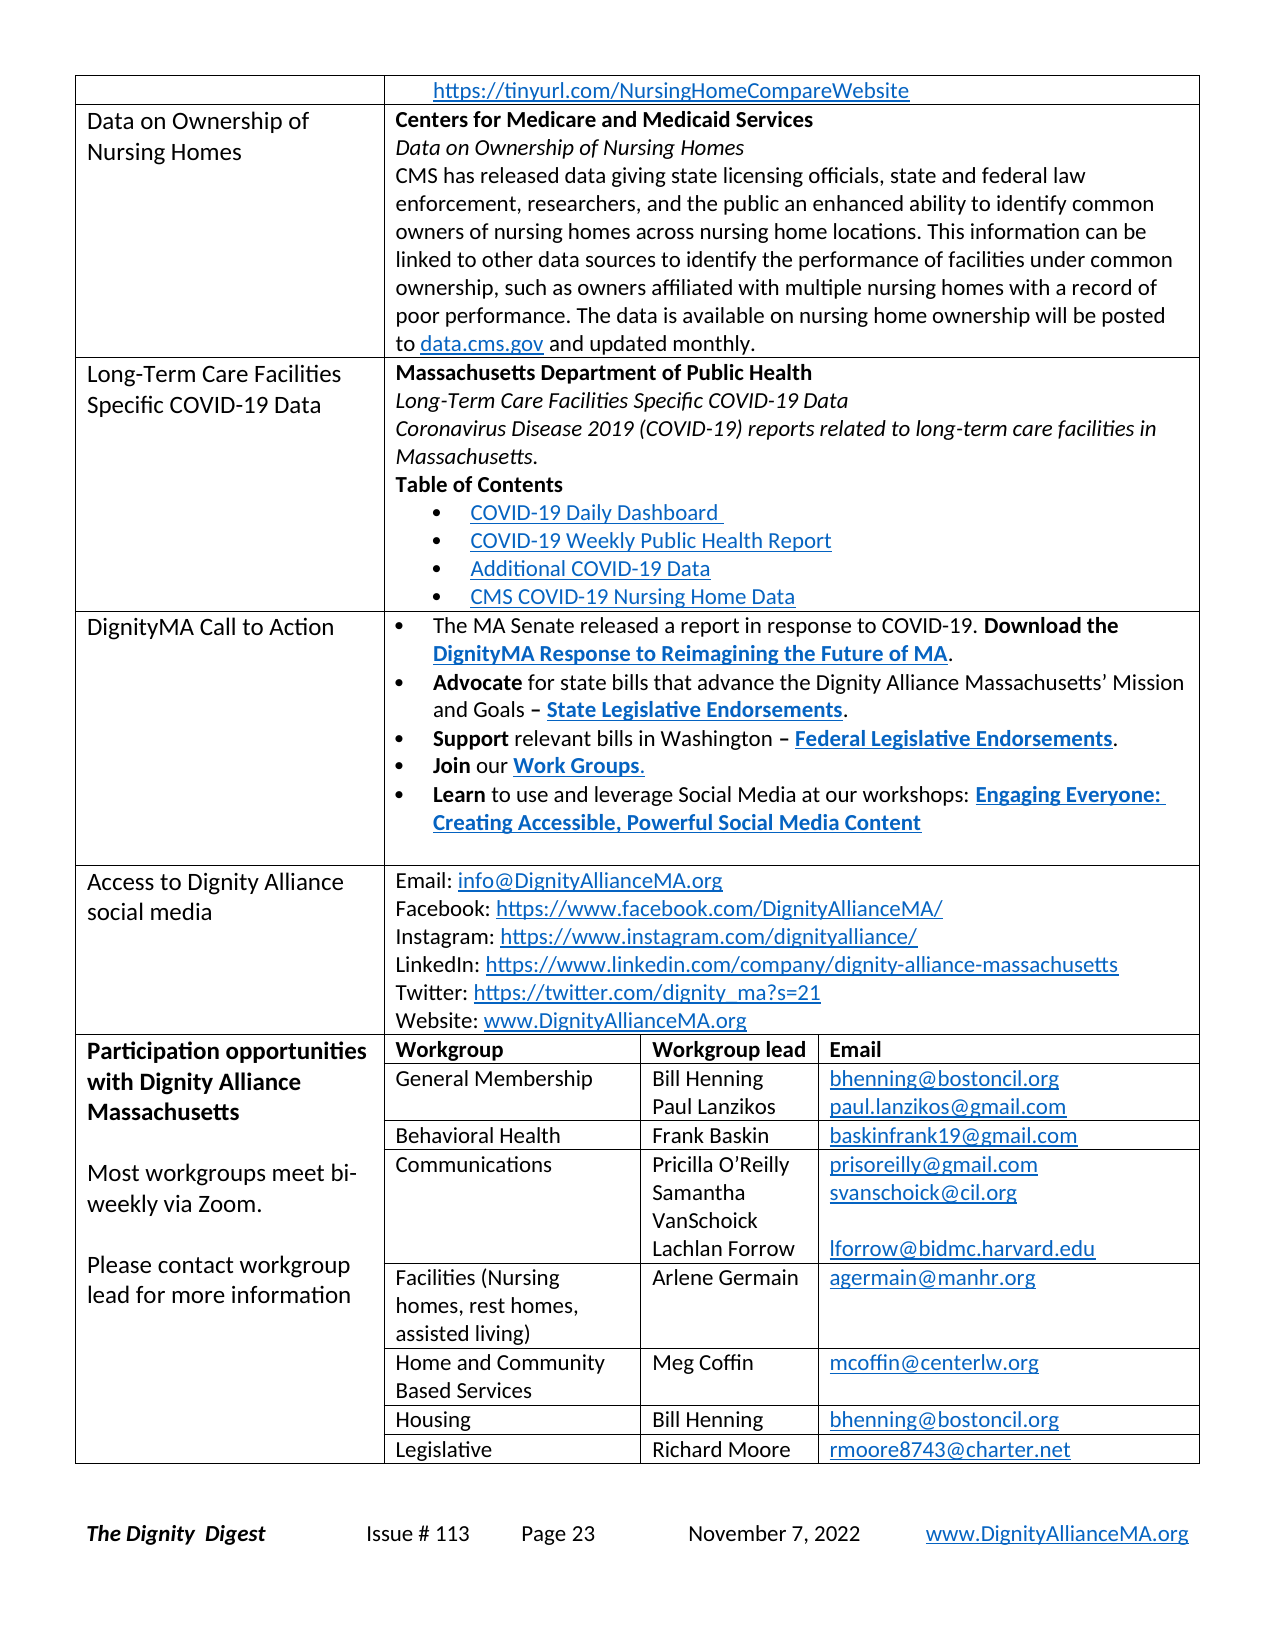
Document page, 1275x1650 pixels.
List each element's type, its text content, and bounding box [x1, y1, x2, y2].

table_cell Facilities (Nursing homes, rest homes, assisted living) [385, 1264, 640, 1347]
table_cell bhenning@bostoncil.org [819, 1406, 1199, 1434]
table_cell agermain@manhr.org [819, 1264, 1199, 1347]
table_cell Meg Coffin [641, 1349, 818, 1404]
table_cell DignityMA Call to Action [76, 612, 384, 865]
table_cell Email: info@DignityAllianceMA.org Facebook: https://www.facebook.com/DignityAllianceMA/ Instagram: https://www.instagram.com/dignityalliance/ LinkedIn: https://www.linkedin.com/company/dignity-alliance-massachusetts Twitter: https://twitter.com/dignity_ma?s=21 Website: www.DignityAllianceMA.org [385, 866, 1199, 1034]
table_cell Richard Moore [641, 1435, 818, 1463]
table_cell Arlene Germain [641, 1264, 818, 1347]
table_cell Workgroup lead [641, 1035, 818, 1063]
table_cell Access to Dignity Alliance social media [76, 866, 384, 1034]
table_cell The MA Senate released a report in response to COVID-19. Download the DignityMA Response to Reimagining the Future of MA. Advocate for state bills that advance the Dignity Alliance Massachusetts’ Mission and Goals – State Legislative Endorsements. Support relevant bills in Washington – Federal Legislative Endorsements. Join our Work Groups. Learn to use and leverage Social Media at our workshops: Engaging Everyone: Creating Accessible, Powerful Social Media Content [385, 612, 1199, 865]
table_cell Long-Term Care Facilities Specific COVID-19 Data [76, 358, 384, 611]
table_cell Housing [385, 1406, 640, 1434]
table_cell bhenning@bostoncil.org paul.lanzikos@gmail.com [819, 1064, 1199, 1120]
table_cell Workgroup [385, 1035, 640, 1063]
table_cell Legislative [385, 1435, 640, 1463]
table_cell Home and Community Based Services [385, 1349, 640, 1404]
table_cell Participation opportunities with Dignity Alliance Massachusetts Most workgroups meet bi-weekly via Zoom. Please contact workgroup lead for more information [76, 1035, 384, 1463]
table_cell baskinfrank19@gmail.com [819, 1121, 1199, 1149]
table_cell Communications [385, 1150, 640, 1262]
table_cell Behavioral Health [385, 1121, 640, 1149]
table_cell mcoffin@centerlw.org [819, 1349, 1199, 1404]
table_cell prisoreilly@gmail.com svanschoick@cil.org lforrow@bidmc.harvard.edu [819, 1150, 1199, 1262]
table_cell Email [819, 1035, 1199, 1063]
table_cell General Membership [385, 1064, 640, 1120]
table_cell Centers for Medicare and Medicaid Services Data on Ownership of Nursing Homes CMS has released data giving state licensing officials, state and federal law enforcement, researchers, and the public an enhanced ability to identify common owners of nursing homes across nursing home locations. This information can be linked to other data sources to identify the performance of facilities under common ownership, such as owners affiliated with multiple nursing homes with a record of poor performance. The data is available on nursing home ownership will be posted to data.cms.gov and updated monthly. [385, 105, 1199, 357]
table_cell Massachusetts Department of Public Health Long-Term Care Facilities Specific COVID-19 Data Coronavirus Disease 2019 (COVID-19) reports related to long-term care facilities in Massachusetts. Table of Contents COVID-19 Daily Dashboard COVID-19 Weekly Public Health Report Additional COVID-19 Data CMS COVID-19 Nursing Home Data [385, 358, 1199, 611]
table_cell rmoore8743@charter.net [819, 1435, 1199, 1463]
table_cell Frank Baskin [641, 1121, 818, 1149]
table_cell Pricilla O’Reilly Samantha VanSchoick Lachlan Forrow [641, 1150, 818, 1262]
table_cell Bill Henning Paul Lanzikos [641, 1064, 818, 1120]
table_cell Bill Henning [641, 1406, 818, 1434]
table_cell Data on Ownership of Nursing Homes [76, 105, 384, 357]
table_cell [76, 76, 384, 104]
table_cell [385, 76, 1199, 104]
